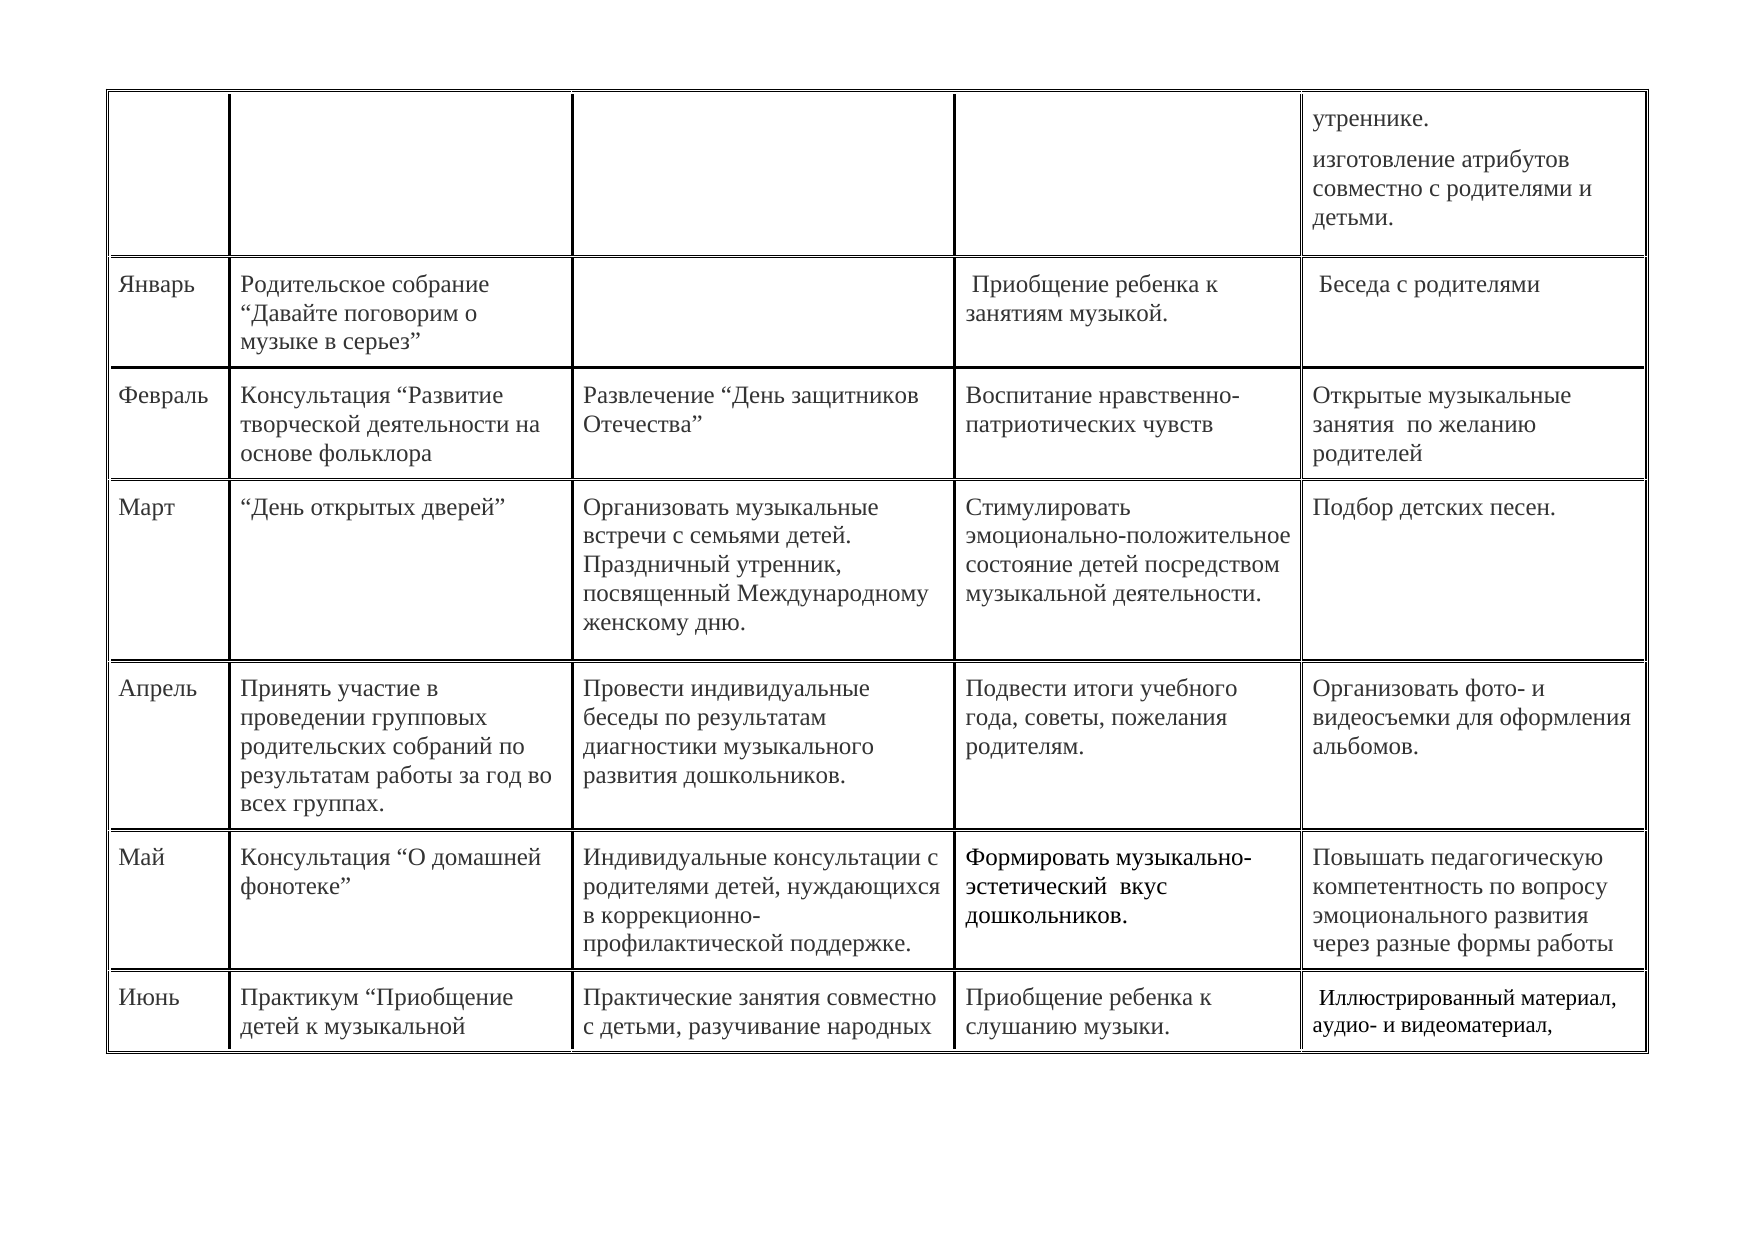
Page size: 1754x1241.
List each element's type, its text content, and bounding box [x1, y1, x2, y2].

table_cell Провести индивидуальные беседы по результатам диагностики музыкального развития дошкольников. [574, 663, 953, 828]
table_cell Формировать музыкально-эстетический вкус дошкольников. [956, 832, 1300, 968]
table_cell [572, 972, 954, 1051]
table_cell Развлечение “День защитников Отечества” [574, 369, 953, 477]
table_cell Беседа с родителями [1302, 255, 1647, 366]
table_cell Апрель [109, 659, 228, 828]
table_cell Подбор детских песен. [1303, 478, 1646, 659]
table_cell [572, 92, 954, 255]
table_cell Консультация “О домашней фонотеке” [231, 832, 571, 968]
table_cell Декабрь [109, 92, 229, 255]
table_cell Организовать фото- и видеосъемки для оформления альбомов. [1303, 659, 1646, 828]
table_cell Март [109, 478, 228, 659]
table_cell Организовать музыкальные встречи с семьями детей. Праздничный утренник, посвященный Международному женскому дню. [574, 481, 953, 659]
table_cell “День открытых дверей” [231, 481, 571, 659]
table_cell Январь [107, 255, 229, 366]
table_cell Принять участие в проведении групповых родительских собраний по результатам работы за год во всех группах. [231, 663, 571, 828]
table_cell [1302, 968, 1646, 1051]
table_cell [954, 972, 1302, 1051]
table_cell Приобщение ребенка к занятиям музыкой. [956, 258, 1300, 366]
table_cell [1302, 92, 1645, 255]
table_cell Июнь [109, 968, 229, 1051]
table_cell Повышать педагогическую компетентность по вопросу эмоционального развития через разные формы работы [1303, 828, 1646, 968]
table_cell Индивидуальные консультации с родителями детей, нуждающихся в коррекционно-профилактической поддержке. [574, 832, 953, 968]
table_cell Февраль [109, 366, 228, 477]
table_cell Родительское собрание “Давайте поговорим о музыке в серьез” [231, 258, 571, 366]
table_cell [954, 92, 1302, 255]
table_cell Консультация “Развитие творческой деятельности на основе фольклора [231, 369, 571, 477]
table_cell Воспитание нравственно-патриотических чувств [956, 369, 1300, 477]
table_cell [574, 258, 953, 366]
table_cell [229, 972, 572, 1051]
table_cell Открытые музыкальные занятия по желанию родителей [1303, 366, 1645, 477]
table_cell Май [109, 828, 228, 968]
table_cell Стимулировать эмоционально-положительное состояние детей посредством музыкальной деятельности. [956, 481, 1300, 659]
table_cell Подвести итоги учебного года, советы, пожелания родителям. [956, 663, 1300, 828]
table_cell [229, 90, 572, 255]
